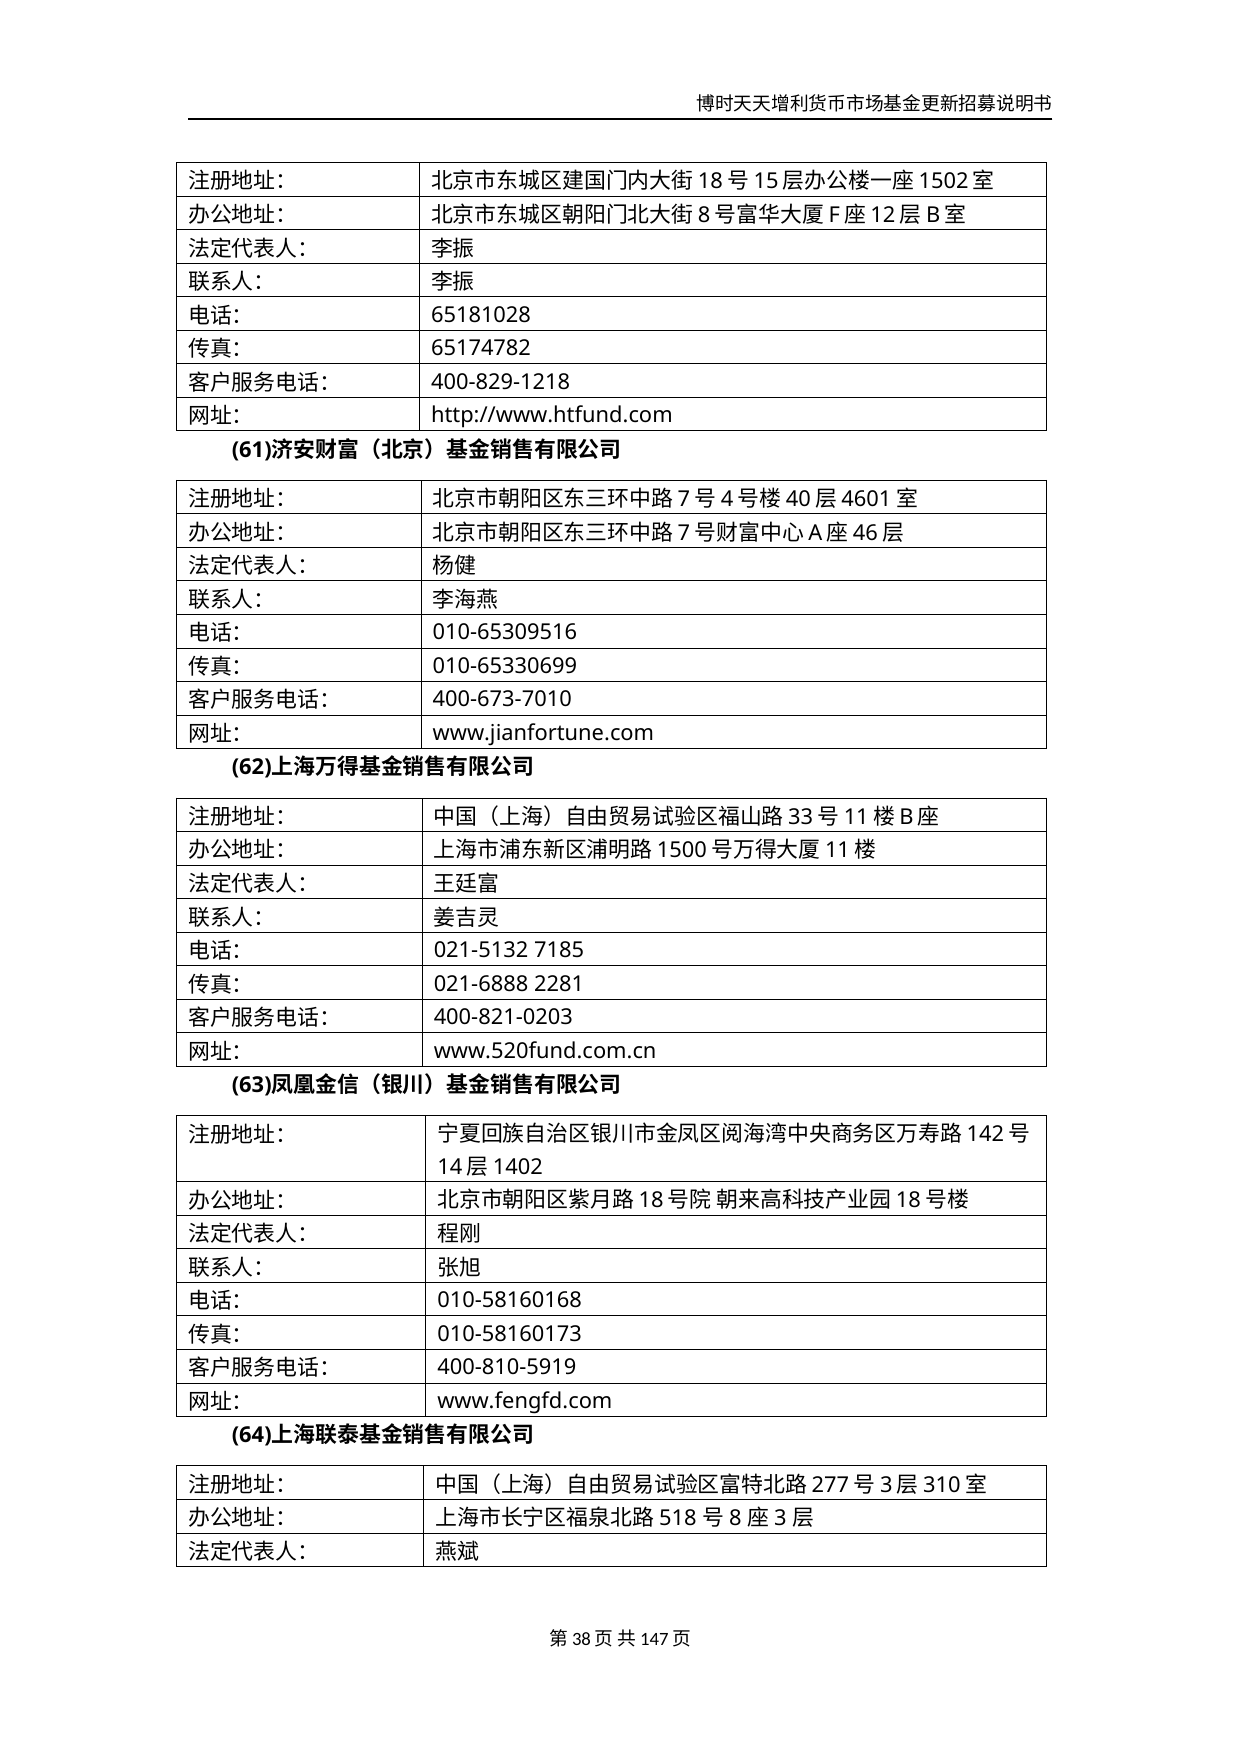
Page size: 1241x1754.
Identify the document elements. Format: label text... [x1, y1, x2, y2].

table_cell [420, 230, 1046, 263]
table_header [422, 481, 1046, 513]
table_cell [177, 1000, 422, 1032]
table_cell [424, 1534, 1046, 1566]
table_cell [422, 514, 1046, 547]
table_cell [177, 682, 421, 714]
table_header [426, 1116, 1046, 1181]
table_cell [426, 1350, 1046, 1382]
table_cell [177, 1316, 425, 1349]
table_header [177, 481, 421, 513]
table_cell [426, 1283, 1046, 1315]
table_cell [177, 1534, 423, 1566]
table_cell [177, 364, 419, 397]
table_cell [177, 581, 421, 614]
text (63)凤凰金信（银川）基金销售有限公司 [188, 1067, 1052, 1099]
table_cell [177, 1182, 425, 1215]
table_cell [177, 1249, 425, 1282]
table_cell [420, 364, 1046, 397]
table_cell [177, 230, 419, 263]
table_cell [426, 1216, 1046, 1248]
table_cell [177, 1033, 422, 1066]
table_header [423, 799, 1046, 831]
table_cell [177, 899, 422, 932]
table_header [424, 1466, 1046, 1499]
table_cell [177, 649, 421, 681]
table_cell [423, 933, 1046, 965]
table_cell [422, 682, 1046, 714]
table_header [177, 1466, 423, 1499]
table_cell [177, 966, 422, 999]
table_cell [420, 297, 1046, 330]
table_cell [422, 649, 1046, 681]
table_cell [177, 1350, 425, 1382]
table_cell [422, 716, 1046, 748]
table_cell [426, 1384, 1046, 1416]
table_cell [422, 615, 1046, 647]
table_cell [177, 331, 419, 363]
text (64)上海联泰基金销售有限公司 [188, 1417, 1052, 1449]
text (61)济安财富（北京）基金销售有限公司 [188, 431, 1052, 464]
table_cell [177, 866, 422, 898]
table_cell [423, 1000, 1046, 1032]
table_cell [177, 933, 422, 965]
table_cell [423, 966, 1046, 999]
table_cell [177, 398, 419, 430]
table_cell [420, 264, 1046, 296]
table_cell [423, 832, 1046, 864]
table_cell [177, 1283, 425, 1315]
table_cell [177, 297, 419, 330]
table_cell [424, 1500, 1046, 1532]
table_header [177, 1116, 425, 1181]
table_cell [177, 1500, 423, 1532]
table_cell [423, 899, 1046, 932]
text (62)上海万得基金销售有限公司 [188, 749, 1052, 782]
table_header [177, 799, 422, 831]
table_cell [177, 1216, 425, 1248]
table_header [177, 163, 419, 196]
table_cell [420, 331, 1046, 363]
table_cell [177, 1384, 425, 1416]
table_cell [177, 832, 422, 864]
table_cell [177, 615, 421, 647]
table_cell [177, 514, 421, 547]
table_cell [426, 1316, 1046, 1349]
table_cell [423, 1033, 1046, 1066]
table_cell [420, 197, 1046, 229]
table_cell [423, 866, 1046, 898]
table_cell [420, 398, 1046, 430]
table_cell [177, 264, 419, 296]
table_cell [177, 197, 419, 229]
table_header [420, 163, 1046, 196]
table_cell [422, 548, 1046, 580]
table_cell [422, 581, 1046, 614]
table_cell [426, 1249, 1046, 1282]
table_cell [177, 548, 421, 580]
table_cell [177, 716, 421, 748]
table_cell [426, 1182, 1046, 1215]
